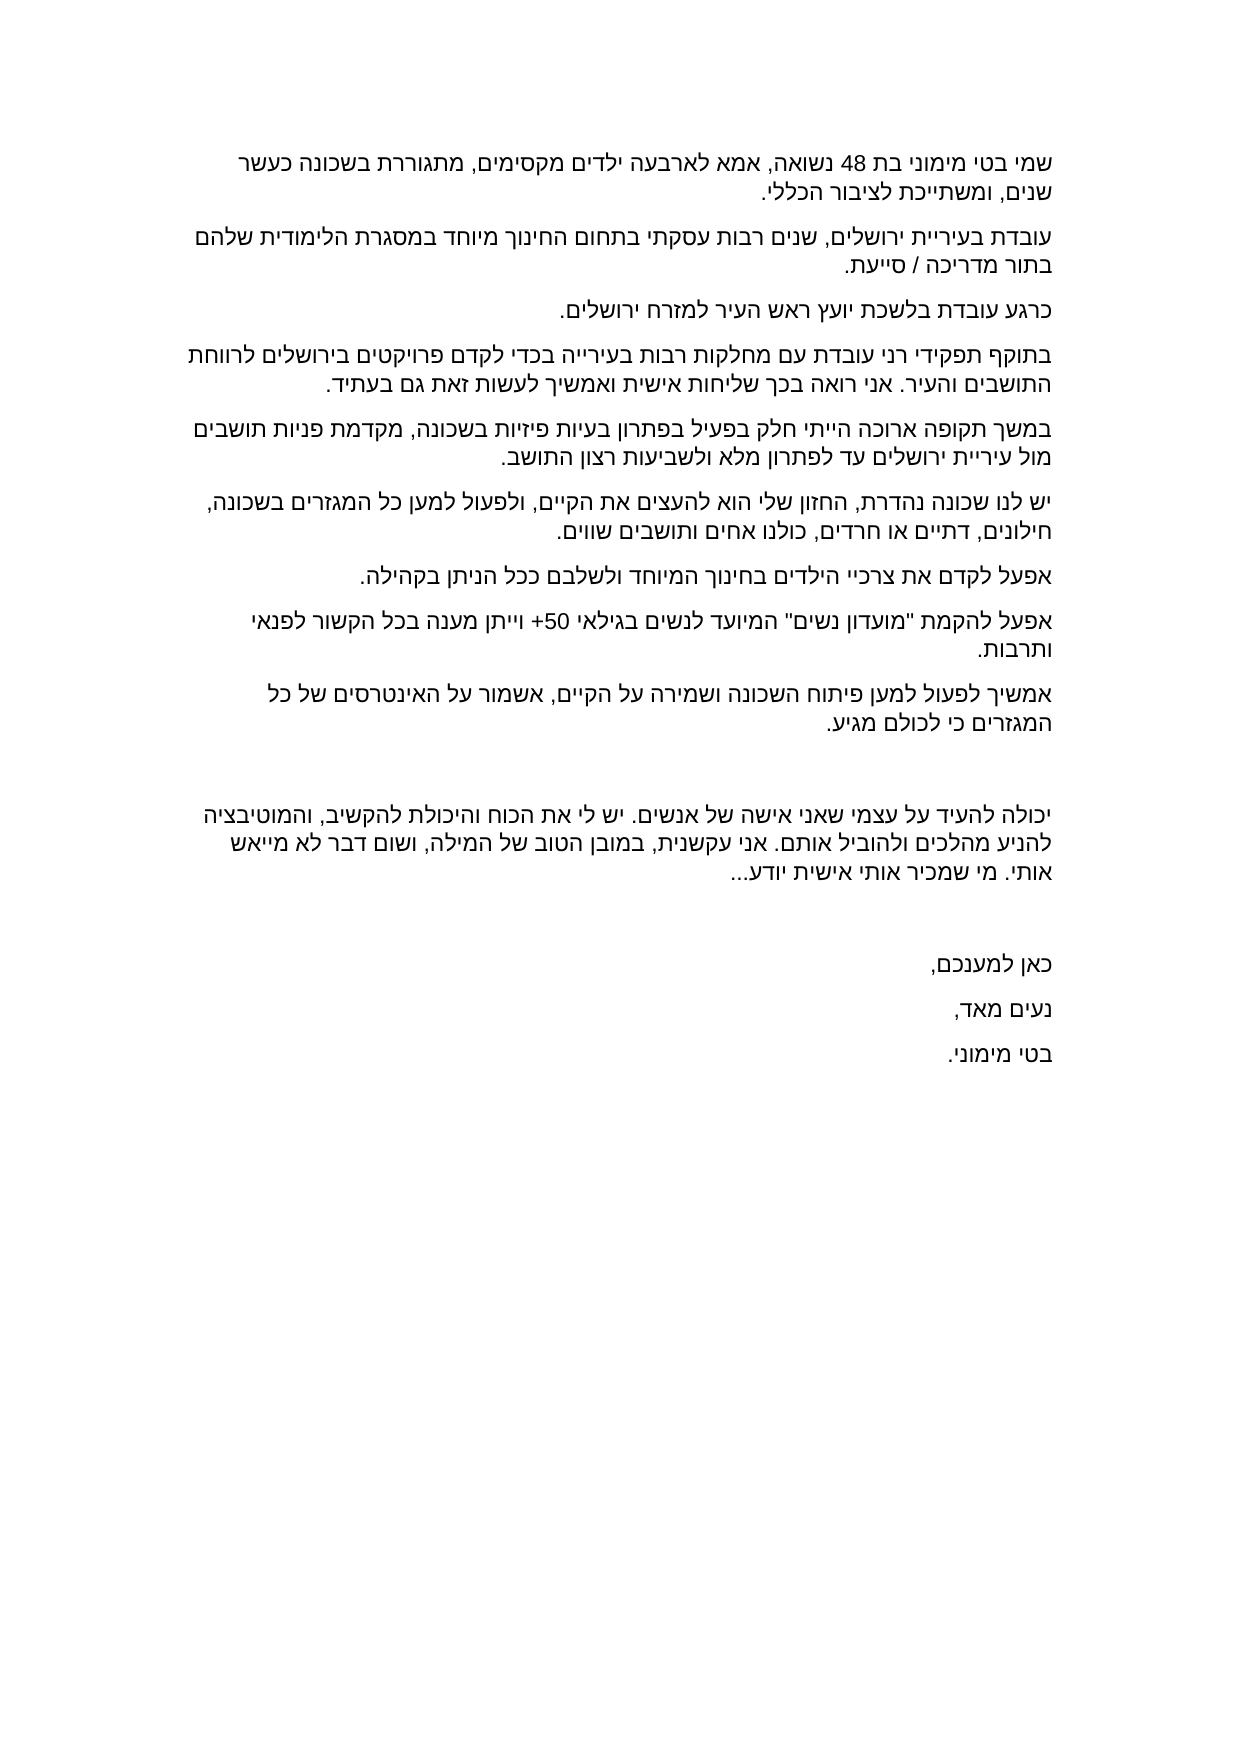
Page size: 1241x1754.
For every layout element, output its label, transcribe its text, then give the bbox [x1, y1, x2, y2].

text יכולה להעיד על עצמי שאני אישה של אנשים. יש לי את הכוח והיכולת להקשיב, והמוטיבציה להניע מהלכים ולהוביל אותם. אני עקשנית, במובן הטוב של המילה, ושום דבר לא מייאש אותי. מי שמכיר אותי אישית יודע... [187, 802, 1053, 885]
text נעים מאד, [187, 996, 1053, 1022]
text עובדת בעיריית ירושלים, שנים רבות עסקתי בתחום החינוך מיוחד במסגרת הלימודית שלהם בתור מדריכה / סייעת. [187, 223, 1053, 278]
text אפעל להקמת "מועדון נשים" המיועד לנשים בגילאי 50+ וייתן מענה בכל הקשור לפנאי ותרבות. [187, 608, 1053, 663]
text בתוקף תפקידי רני עובדת עם מחלקות רבות בעירייה בכדי לקדם פרויקטים בירושלים לרווחת התושבים והעיר. אני רואה בכך שליחות אישית ואמשיך לעשות זאת גם בעתיד. [187, 342, 1053, 397]
text אמשיך לפעול למען פיתוח השכונה ושמירה על הקיים, אשמור על האינטרסים של כל המגזרים כי לכולם מגיע. [187, 681, 1053, 736]
text כאן למענכם, [187, 951, 1053, 977]
text אפעל לקדם את צרכיי הילדים בחינוך המיוחד ולשלבם ככל הניתן בקהילה. [187, 563, 1053, 589]
text בטי מימוני. [187, 1041, 1053, 1067]
text יש לנו שכונה נהדרת, החזון שלי הוא להעצים את הקיים, ולפעול למען כל המגזרים בשכונה, חילונים, דתיים או חרדים, כולנו אחים ותושבים שווים. [187, 489, 1053, 544]
text במשך תקופה ארוכה הייתי חלק בפעיל בפתרון בעיות פיזיות בשכונה, מקדמת פניות תושבים מול עיריית ירושלים עד לפתרון מלא ולשביעות רצון התושב. [187, 416, 1053, 471]
text שמי בטי מימוני בת 48 נשואה, אמא לארבעה ילדים מקסימים, מתגוררת בשכונה כעשר שנים, ומשתייכת לציבור הכללי. [187, 150, 1053, 205]
text כרגע עובדת בלשכת יועץ ראש העיר למזרח ירושלים. [187, 297, 1053, 323]
